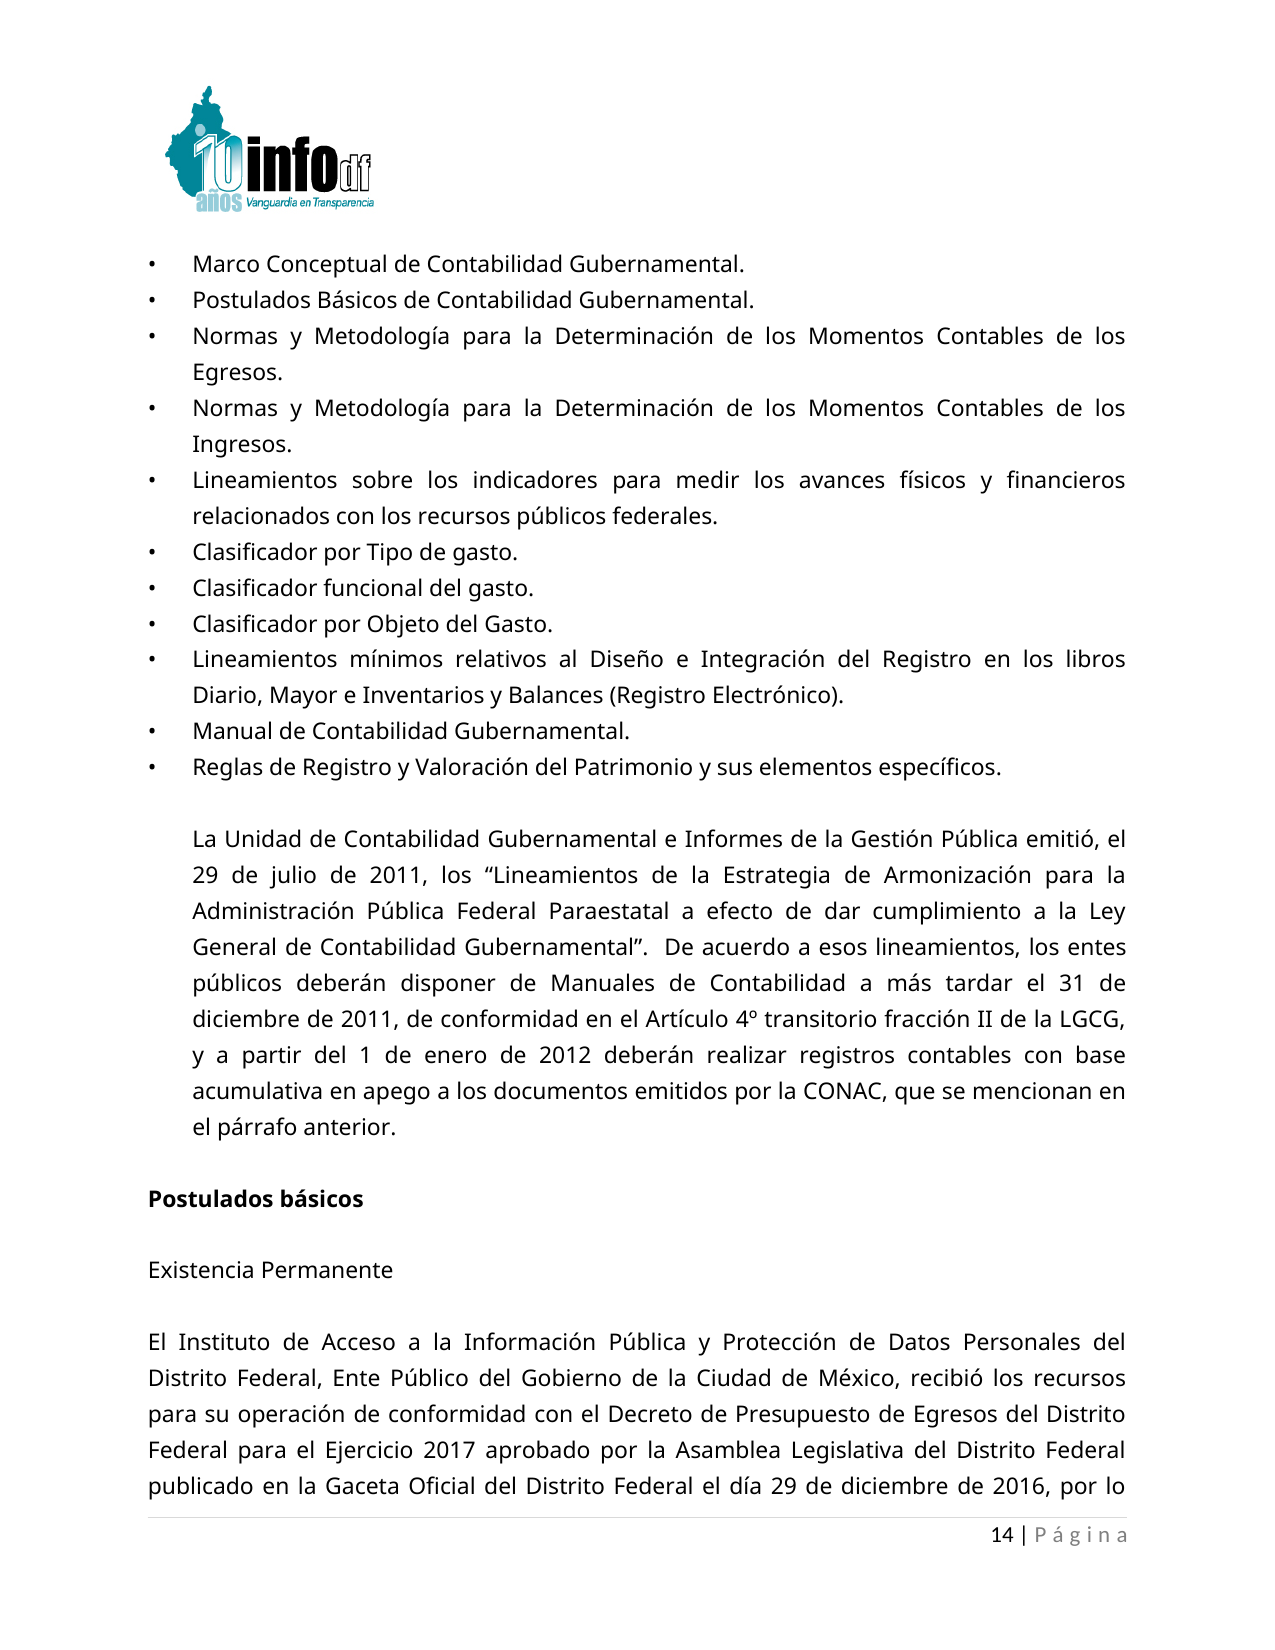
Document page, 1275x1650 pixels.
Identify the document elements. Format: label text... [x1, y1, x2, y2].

text • Clasificador funcional del gasto. [148, 572, 1127, 603]
text La Unidad de Contabilidad Gubernamental e Informes de la Gestión Pública emitió, el 29 de julio de 2011, los “Lineamientos de la Estrategia de Armonización para la Administración Pública Federal Paraestatal a efecto de dar cumplimiento a la Ley General de Contabilidad Gubernamental”. De acuerdo a esos lineamientos, los entes públicos deberán disponer de Manuales de Contabilidad a más tardar el 31 de diciembre de 2011, de conformidad en el Artículo 4º transitorio fracción II de la LGCG, y a partir del 1 de enero de 2012 deberán realizar registros contables con base acumulativa en apego a los documentos emitidos por la CONAC, que se mencionan en el párrafo anterior. [192, 823, 1127, 1142]
text Existencia Permanente [148, 1254, 1127, 1286]
text • Manual de Contabilidad Gubernamental. [148, 715, 1127, 747]
text • Lineamientos mínimos relativos al Diseño e Integración del Registro en los libros Diario, Mayor e Inventarios y Balances (Registro Electrónico). [148, 643, 1127, 711]
text • Normas y Metodología para la Determinación de los Momentos Contables de los Egresos. [148, 320, 1127, 387]
text • Clasificador por Tipo de gasto. [148, 536, 1127, 567]
text • Reglas de Registro y Valoración del Patrimonio y sus elementos específicos. [148, 751, 1127, 782]
text • Normas y Metodología para la Determinación de los Momentos Contables de los Ingresos. [148, 392, 1127, 459]
text • Marco Conceptual de Contabilidad Gubernamental. [148, 248, 1127, 279]
picture [147, 73, 379, 221]
text Postulados básicos [148, 1182, 1127, 1214]
text • Lineamientos sobre los indicadores para medir los avances físicos y financieros relacionados con los recursos públicos federales. [148, 464, 1127, 531]
text • Clasificador por Objeto del Gasto. [148, 607, 1127, 639]
text • Postulados Básicos de Contabilidad Gubernamental. [148, 284, 1127, 315]
